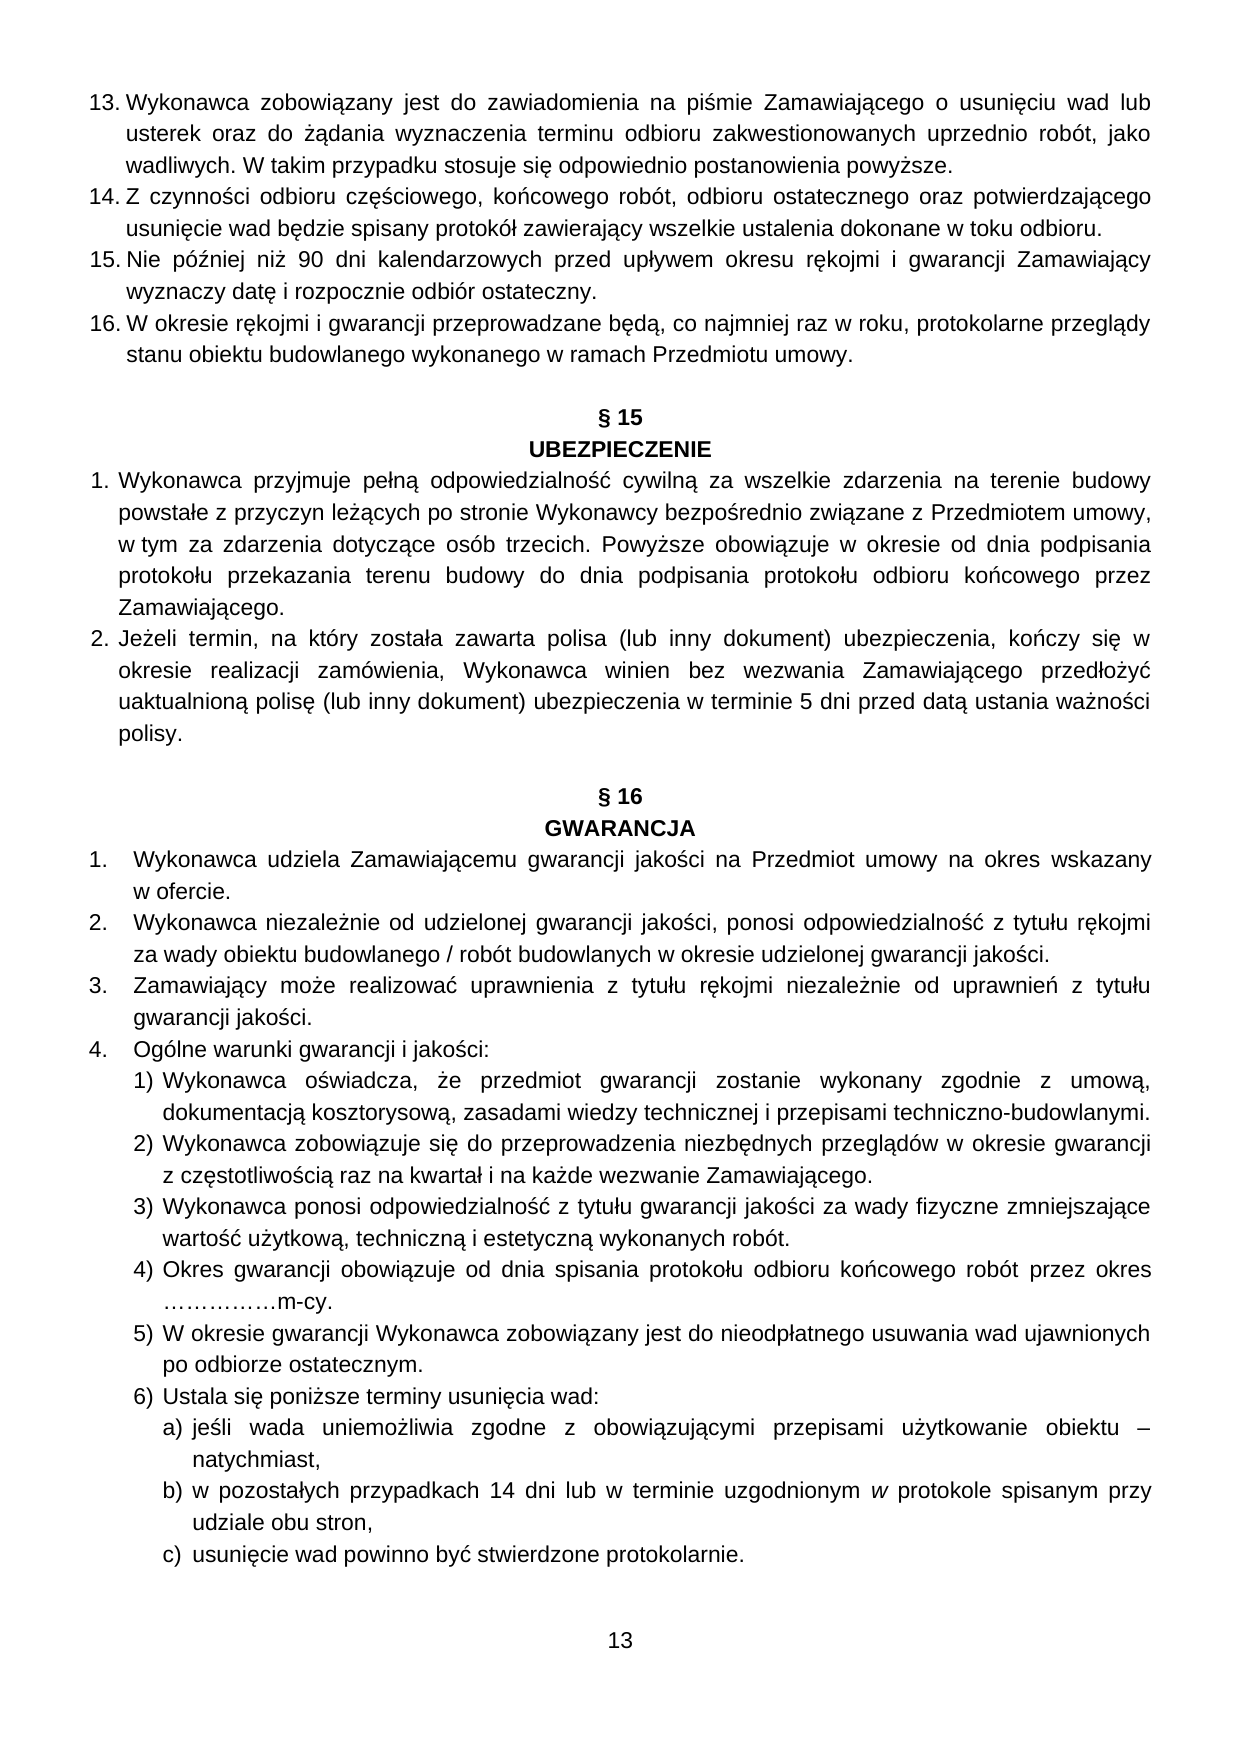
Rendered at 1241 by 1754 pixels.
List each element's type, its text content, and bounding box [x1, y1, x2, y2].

list Zamawiający może realizować uprawnienia z tytułu rękojmi niezależnie od uprawnień z tytułu gwarancji jakości. [89, 972, 1152, 1030]
list w pozostałych przypadkach 14 dni lub w terminie uzgodnionym w protokole spisanym przy udziale obu stron, [162, 1477, 1152, 1535]
list Ustala się poniższe terminy usunięcia wad: [133, 1383, 1152, 1409]
list Wykonawca udziela Zamawiającemu gwarancji jakości na Przedmiot umowy na okres wskazany w ofercie. [89, 846, 1152, 904]
list Jeżeli termin, na który została zawarta polisa (lub inny dokument) ubezpieczenia, kończy się w okresie realizacji zamówienia, Wykonawca winien bez wezwania Zamawiającego przedłożyć uaktualnioną polisę (lub inny dokument) ubezpieczenia w terminie 5 dni przed datą ustania ważności polisy. [90, 625, 1152, 746]
list Nie później niż 90 dni kalendarzowych przed upływem okresu rękojmi i gwarancji Zamawiający wyznaczy datę i rozpocznie odbiór ostateczny. [89, 246, 1152, 304]
list jeśli wada uniemożliwia zgodne z obowiązującymi przepisami użytkowanie obiektu – natychmiast, [162, 1414, 1152, 1472]
text § 15 [89, 404, 1152, 431]
text GWARANCJA [89, 814, 1152, 841]
list Wykonawca zobowiązuje się do przeprowadzenia niezbędnych przeglądów w okresie gwarancji z częstotliwością raz na kwartał i na każde wezwanie Zamawiającego. [133, 1130, 1152, 1188]
list Wykonawca przyjmuje pełną odpowiedzialność cywilną za wszelkie zdarzenia na terenie budowy powstałe z przyczyn leżących po stronie Wykonawcy bezpośrednio związane z Przedmiotem umowy, w tym za zdarzenia dotyczące osób trzecich. Powyższe obowiązuje w okresie od dnia podpisania protokołu przekazania terenu budowy do dnia podpisania protokołu odbioru końcowego przez Zamawiającego. [90, 467, 1152, 620]
list Okres gwarancji obowiązuje od dnia spisania protokołu odbioru końcowego robót przez okres ……………m-cy. [133, 1256, 1152, 1314]
list Ogólne warunki gwarancji i jakości: [89, 1036, 1152, 1062]
text UBEZPIECZENIE [89, 436, 1152, 462]
list W okresie gwarancji Wykonawca zobowiązany jest do nieodpłatnego usuwania wad ujawnionych po odbiorze ostatecznym. [133, 1319, 1152, 1377]
list W okresie rękojmi i gwarancji przeprowadzane będą, co najmniej raz w roku, protokolarne przeglądy stanu obiektu budowlanego wykonanego w ramach Przedmiotu umowy. [89, 309, 1152, 367]
list Wykonawca zobowiązany jest do zawiadomienia na piśmie Zamawiającego o usunięciu wad lub usterek oraz do żądania wyznaczenia terminu odbioru zakwestionowanych uprzednio robót, jako wadliwych. W takim przypadku stosuje się odpowiednio postanowienia powyższe. [89, 89, 1152, 178]
list usunięcie wad powinno być stwierdzone protokolarnie. [162, 1541, 1152, 1567]
list Wykonawca oświadcza, że przedmiot gwarancji zostanie wykonany zgodnie z umową, dokumentacją kosztorysową, zasadami wiedzy technicznej i przepisami techniczno-budowlanymi. [133, 1067, 1152, 1125]
list Wykonawca ponosi odpowiedzialność z tytułu gwarancji jakości za wady fizyczne zmniejszające wartość użytkową, techniczną i estetyczną wykonanych robót. [133, 1193, 1152, 1251]
list Z czynności odbioru częściowego, końcowego robót, odbioru ostatecznego oraz potwierdzającego usunięcie wad będzie spisany protokół zawierający wszelkie ustalenia dokonane w toku odbioru. [89, 183, 1152, 241]
list Wykonawca niezależnie od udzielonej gwarancji jakości, ponosi odpowiedzialność z tytułu rękojmi za wady obiektu budowlanego / robót budowlanych w okresie udzielonej gwarancji jakości. [89, 909, 1152, 967]
text § 16 [89, 783, 1152, 809]
